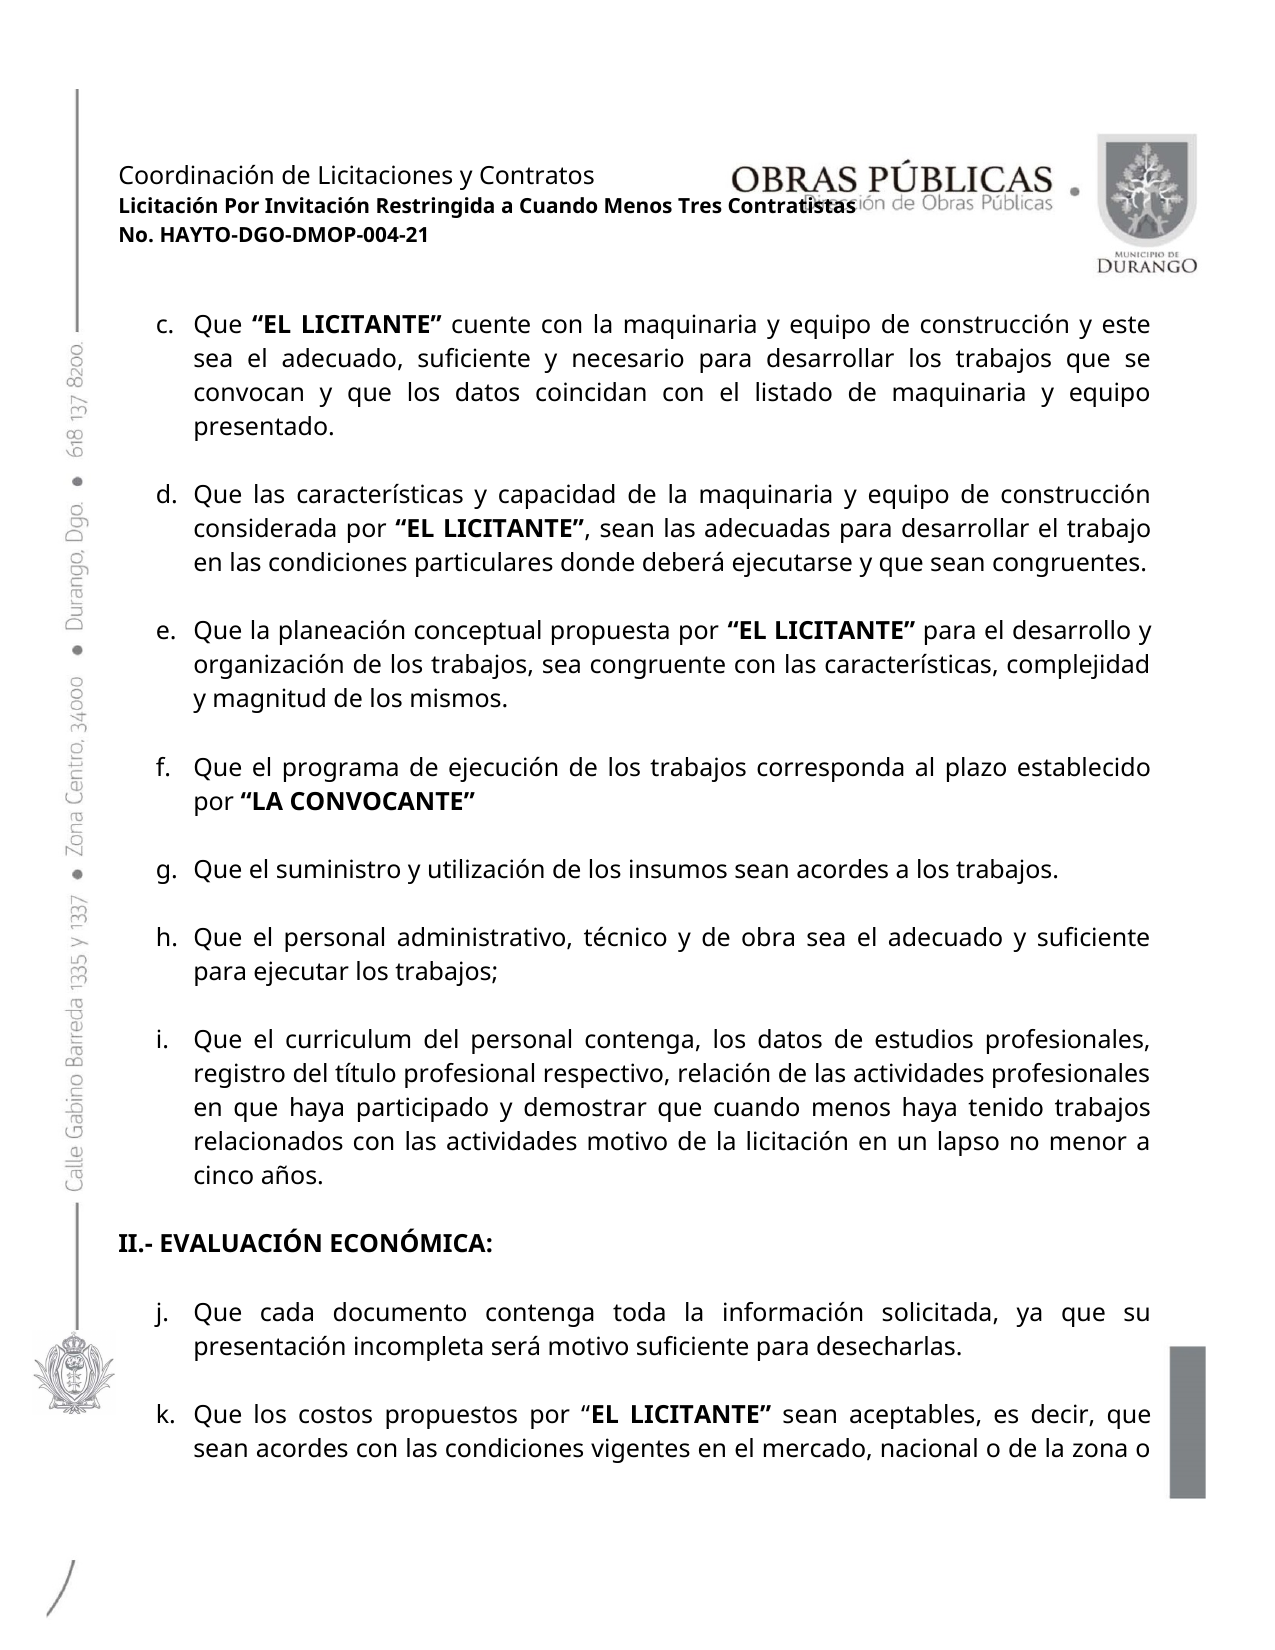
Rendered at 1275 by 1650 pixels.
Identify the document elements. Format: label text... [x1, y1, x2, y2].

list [156, 1396, 1152, 1464]
list Que el personal administrativo, técnico y de obra sea el adecuado y suficiente para ejecutar los trabajos; [156, 919, 1152, 988]
list Que el curriculum del personal contenga, los datos de estudios profesionales, registro del título profesional respectivo, relación de las actividades profesionales en que haya participado y demostrar que cuando menos haya tenido trabajos relacionados con las actividades motivo de la licitación en un lapso no menor a cinco años. [156, 1022, 1152, 1192]
list Que “EL LICITANTE” cuente con la maquinaria y equipo de construcción y este sea el adecuado, suficiente y necesario para desarrollar los trabajos que se convocan y que los datos coincidan con el listado de maquinaria y equipo presentado. [156, 306, 1152, 443]
list Que las características y capacidad de la maquinaria y equipo de construcción considerada por “EL LICITANTE”, sean las adecuadas para desarrollar el trabajo en las condiciones particulares donde deberá ejecutarse y que sean congruentes. [156, 477, 1152, 579]
list Que el suministro y utilización de los insumos sean acordes a los trabajos. [156, 851, 1152, 885]
picture [31, 89, 1206, 1650]
list Que la planeación conceptual propuesta por “EL LICITANTE” para el desarrollo y organización de los trabajos, sea congruente con las características, complejidad y magnitud de los mismos. [156, 613, 1152, 715]
list Que cada documento contenga toda la información solicitada, ya que su presentación incompleta será motivo suficiente para desecharlas. [156, 1294, 1152, 1362]
list Que el programa de ejecución de los trabajos corresponda al plazo establecido por “” [156, 749, 1152, 817]
text II.- EVALUACIÓN ECONÓMICA: [118, 1226, 1152, 1260]
